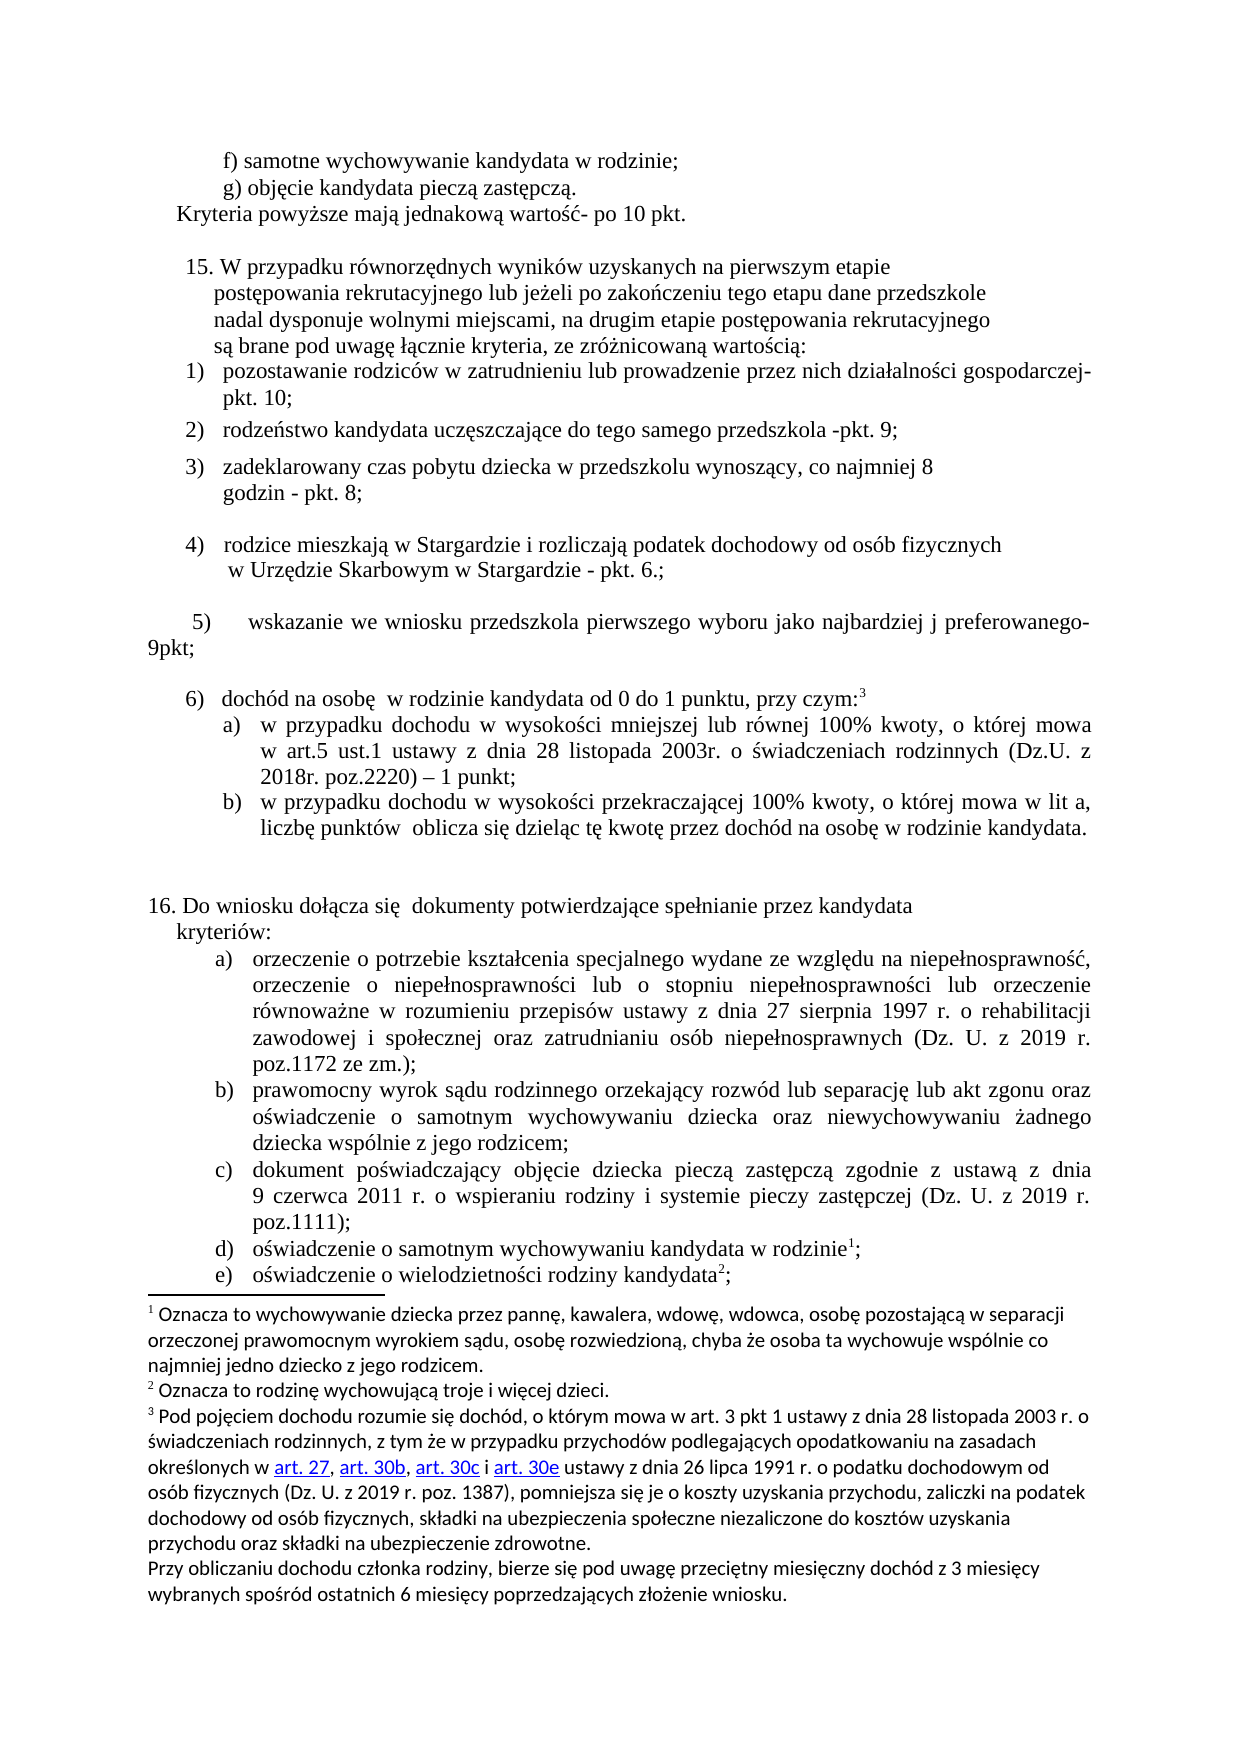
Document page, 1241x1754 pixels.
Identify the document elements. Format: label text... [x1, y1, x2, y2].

list oświadczenie o samotnym wychowywaniu kandydata w rodzinie; [215, 1235, 1093, 1261]
text g) objęcie kandydata pieczą zastępczą. [223, 174, 1093, 200]
text 15. W przypadku równorzędnych wyników uzyskanych na pierwszym etapie [185, 253, 1093, 279]
text 6) dochód na osobę w rodzinie kandydata od 0 do 1 punktu, przy czym:3 [185, 686, 1093, 712]
text w Urzędzie Skarbowym w Stargardzie - pkt. 6.; [148, 557, 1093, 583]
text 5) wskazanie we wniosku przedszkola pierwszego wyboru jako najbardziej j preferowanego- 9pkt; [148, 609, 1093, 660]
text nadal dysponuje wolnymi miejscami, na drugim etapie postępowania rekrutacyjnego [185, 306, 1093, 332]
list dokument poświadczający objęcie dziecka pieczą zastępczą zgodnie z ustawą z dnia 9 czerwca 2011 r. o wspieraniu rodziny i systemie pieczy zastępczej (Dz. U. z 2019 r. poz.1111); [215, 1156, 1093, 1235]
list rodzeństwo kandydata uczęszczające do tego samego przedszkola -pkt. 9; [185, 416, 1093, 443]
text f) samotne wychowywanie kandydata w rodzinie; [223, 148, 1093, 174]
list w przypadku dochodu w wysokości przekraczającej 100% kwoty, o której mowa w lit a, liczbę punktów oblicza się dzieląc tę kwotę przez dochód na osobę w rodzinie kandydata. [223, 789, 1093, 841]
list pozostawanie rodziców w zatrudnieniu lub prowadzenie przez nich działalności gospodarczej- pkt. 10; [185, 358, 1093, 410]
list orzeczenie o potrzebie kształcenia specjalnego wydane ze względu na niepełnosprawność, orzeczenie o niepełnosprawności lub o stopniu niepełnosprawności lub orzeczenie równoważne w rozumieniu przepisów ustawy z dnia 27 sierpnia 1997 r. o rehabilitacji zawodowej i społecznej oraz zatrudnianiu osób niepełnosprawnych (Dz. U. z 2019 r. poz.1172 ze zm.); [215, 945, 1093, 1077]
text kryteriów: [148, 918, 1093, 945]
text 16. Do wniosku dołącza się dokumenty potwierdzające spełnianie przez kandydata [148, 892, 1093, 918]
list zadeklarowany czas pobytu dziecka w przedszkolu wynoszący, co najmniej 8 godzin - pkt. 8; [185, 454, 1093, 506]
list oświadczenie o wielodzietności rodziny kandydata; [215, 1261, 1093, 1287]
text Kryteria powyższe mają jednakową wartość- po 10 pkt. [148, 200, 1093, 227]
text postępowania rekrutacyjnego lub jeżeli po zakończeniu tego etapu dane przedszkole [185, 279, 1093, 306]
list w przypadku dochodu w wysokości mniejszej lub równej 100% kwoty, o której mowa w art.5 ust.1 ustawy z dnia 28 listopada 2003r. o świadczeniach rodzinnych (Dz.U. z 2018r. poz.2220) – 1 punkt; [223, 712, 1093, 789]
text są brane pod uwagę łącznie kryteria, ze zróżnicowaną wartością: [185, 332, 1093, 358]
list rodzice mieszkają w Stargardzie i rozliczają podatek dochodowy od osób fizycznych [185, 531, 1093, 557]
list prawomocny wyrok sądu rodzinnego orzekający rozwód lub separację lub akt zgonu oraz oświadczenie o samotnym wychowywaniu dziecka oraz niewychowywaniu żadnego dziecka wspólnie z jego rodzicem; [215, 1077, 1093, 1156]
